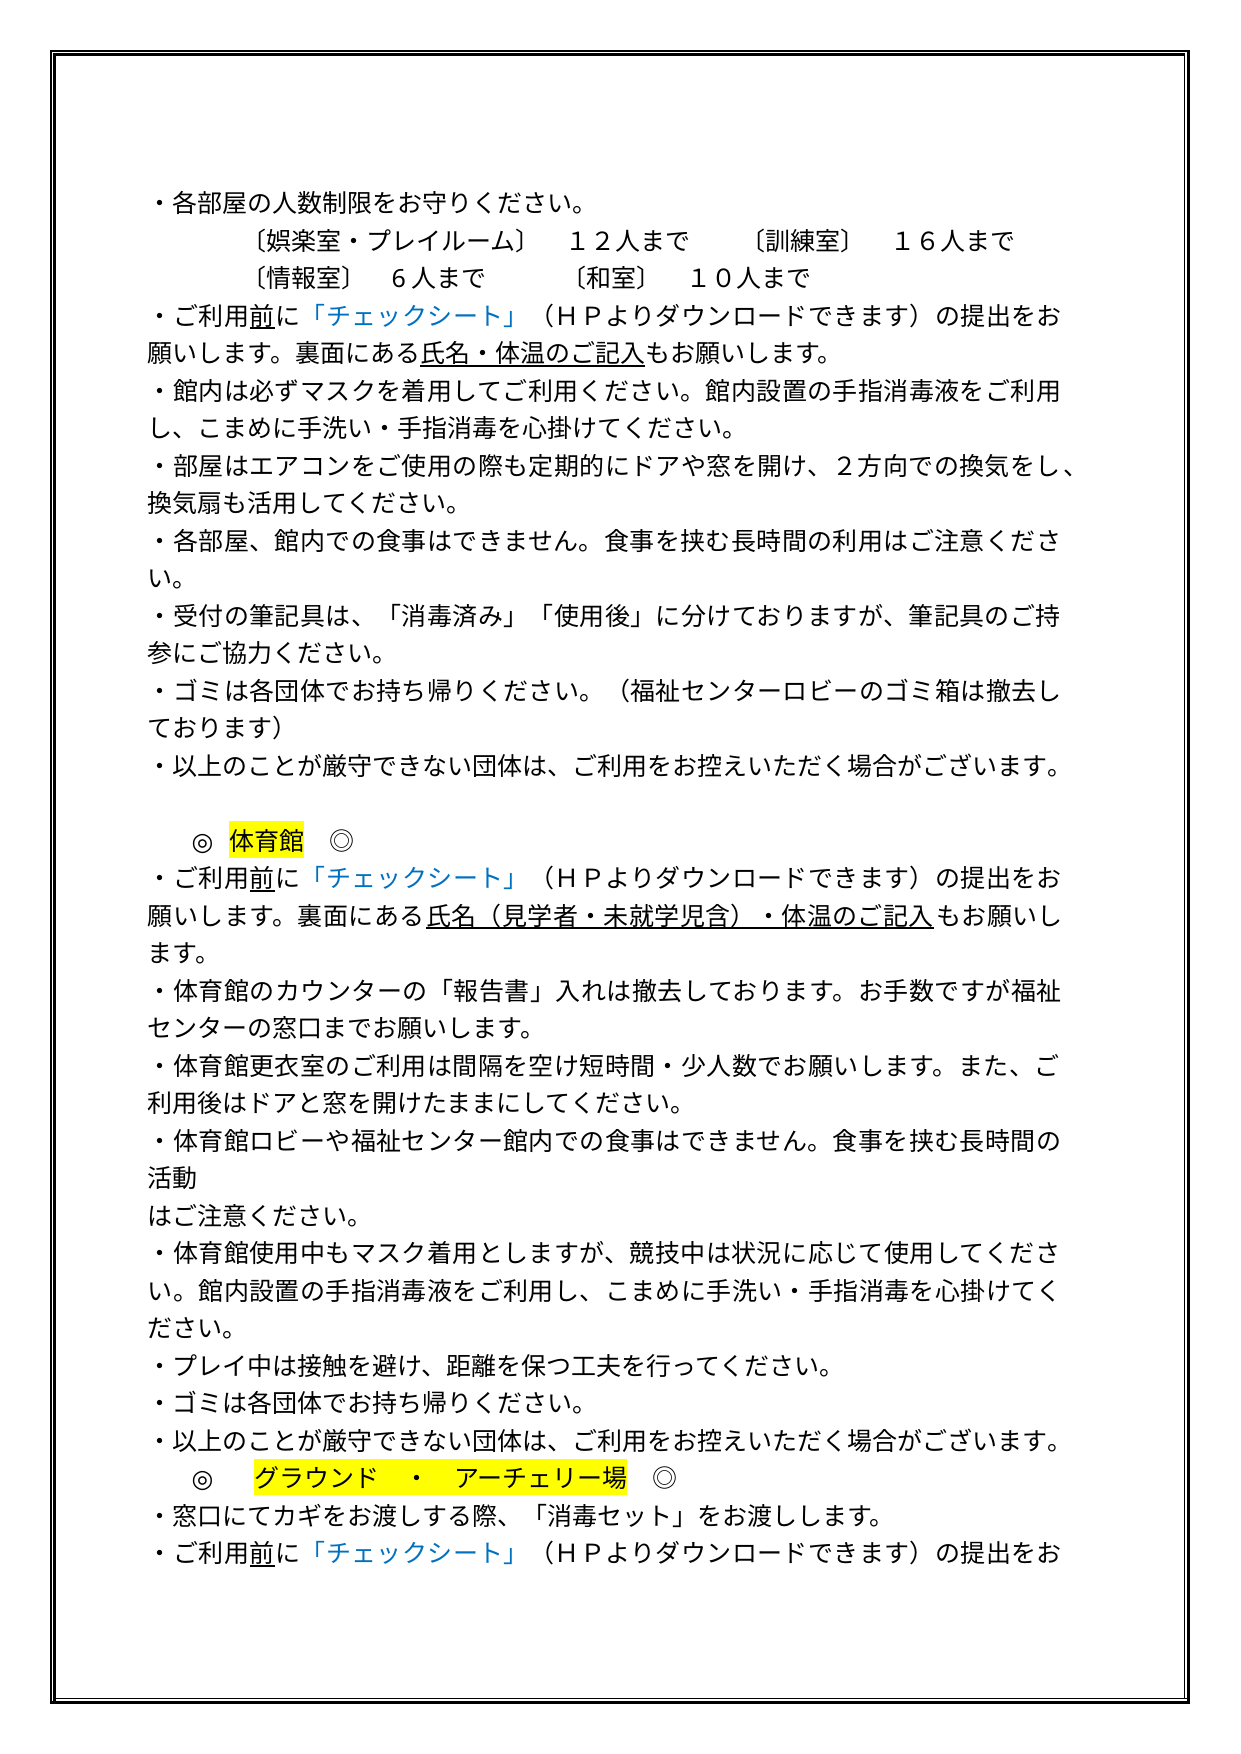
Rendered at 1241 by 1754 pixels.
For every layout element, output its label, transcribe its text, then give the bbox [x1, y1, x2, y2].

text ・ご利用前に「チェックシート」（ＨＰよりダウンロードできます）の提出をお願いします。裏面にある氏名・体温のご記入もお願いします。 [148, 296, 1063, 371]
text ・以上のことが厳守できない団体は、ご利用をお控えいただく場合がございます。 [148, 746, 1063, 783]
text ・以上のことが厳守できない団体は、ご利用をお控えいただく場合がございます。 [148, 1421, 1063, 1458]
list 〔情報室〕 6人まで 〔和室〕 １０人まで [191, 258, 1063, 296]
list 体育館 ◎ [191, 821, 229, 858]
text ・部屋はエアコンをご使用の際も定期的にドアや窓を開け、２方向での換気をし、換気扇も活用してください。 [148, 446, 1063, 521]
text ・各部屋の人数制限をお守りください。 [148, 183, 1063, 221]
list 〔娯楽室・プレイルーム〕 １２人まで 〔訓練室〕 １６人まで [191, 221, 1063, 258]
text ・体育館使用中もマスク着用としますが、競技中は状況に応じて使用してください。館内設置の手指消毒液をご利用し、こまめに手洗い・手指消毒を心掛けてください。 [148, 1233, 1063, 1346]
text ・プレイ中は接触を避け、距離を保つ工夫を行ってください。 [148, 1346, 1063, 1383]
text ・各部屋、館内での食事はできません。食事を挟む長時間の利用はご注意ください。 [148, 521, 1063, 596]
text ・ゴミは各団体でお持ち帰りください。 [148, 1383, 1063, 1421]
text ・窓口にてカギをお渡しする際、「消毒セット」をお渡しします。 [148, 1496, 1063, 1533]
text ・館内は必ずマスクを着用してご利用ください。館内設置の手指消毒液をご利用し、こまめに手洗い・手指消毒を心掛けてください。 [148, 371, 1063, 446]
text ・ご利用前に「チェックシート」（ＨＰよりダウンロードできます）の提出をお願いします。裏面にある氏名（見学者・未就学児含）・体温のご記入もお願いします。 [148, 858, 1063, 971]
list グラウンド ・ アーチェリー場 ◎ [191, 1458, 1063, 1496]
text ・体育館ロビーや福祉センター館内での食事はできません。食事を挟む長時間の活動 [148, 1121, 1063, 1196]
text ・体育館のカウンターの「報告書」入れは撤去しております。お手数ですが福祉センターの窓口までお願いします。 [148, 971, 1063, 1046]
text ・体育館更衣室のご利用は間隔を空け短時間・少人数でお願いします。また、ご利用後はドアと窓を開けたままにしてください。 [148, 1046, 1063, 1121]
list 体育館 ◎ [304, 821, 1063, 858]
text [148, 1533, 1063, 1571]
text はご注意ください。 [148, 1196, 1063, 1233]
text ・ゴミは各団体でお持ち帰りください。（福祉センターロビーのゴミ箱は撤去しております） [148, 671, 1063, 746]
text ・受付の筆記具は、「消毒済み」「使用後」に分けておりますが、筆記具のご持参にご協力ください。 [148, 596, 1063, 671]
